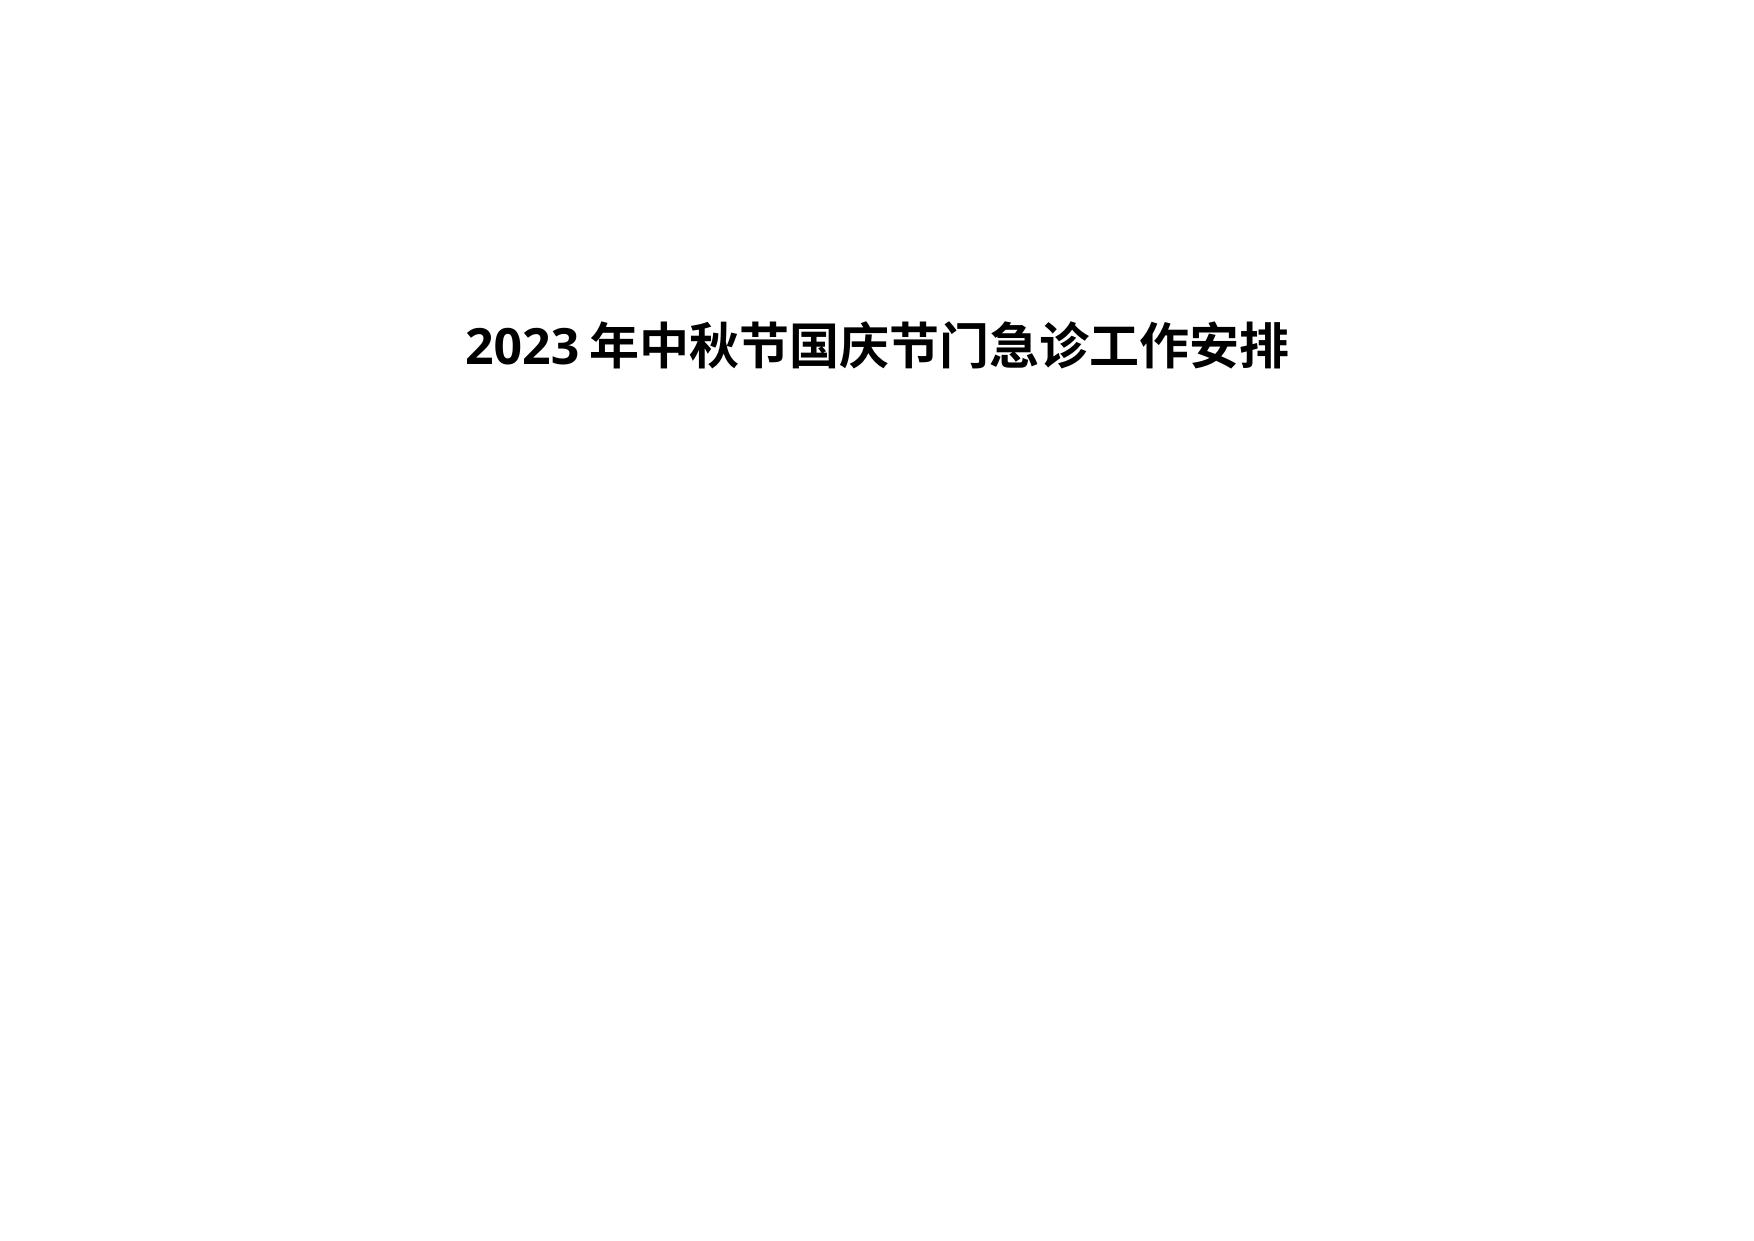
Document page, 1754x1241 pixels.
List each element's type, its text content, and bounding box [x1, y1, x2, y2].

text 2023年中秋节国庆节门急诊工作安排 [150, 294, 1604, 391]
